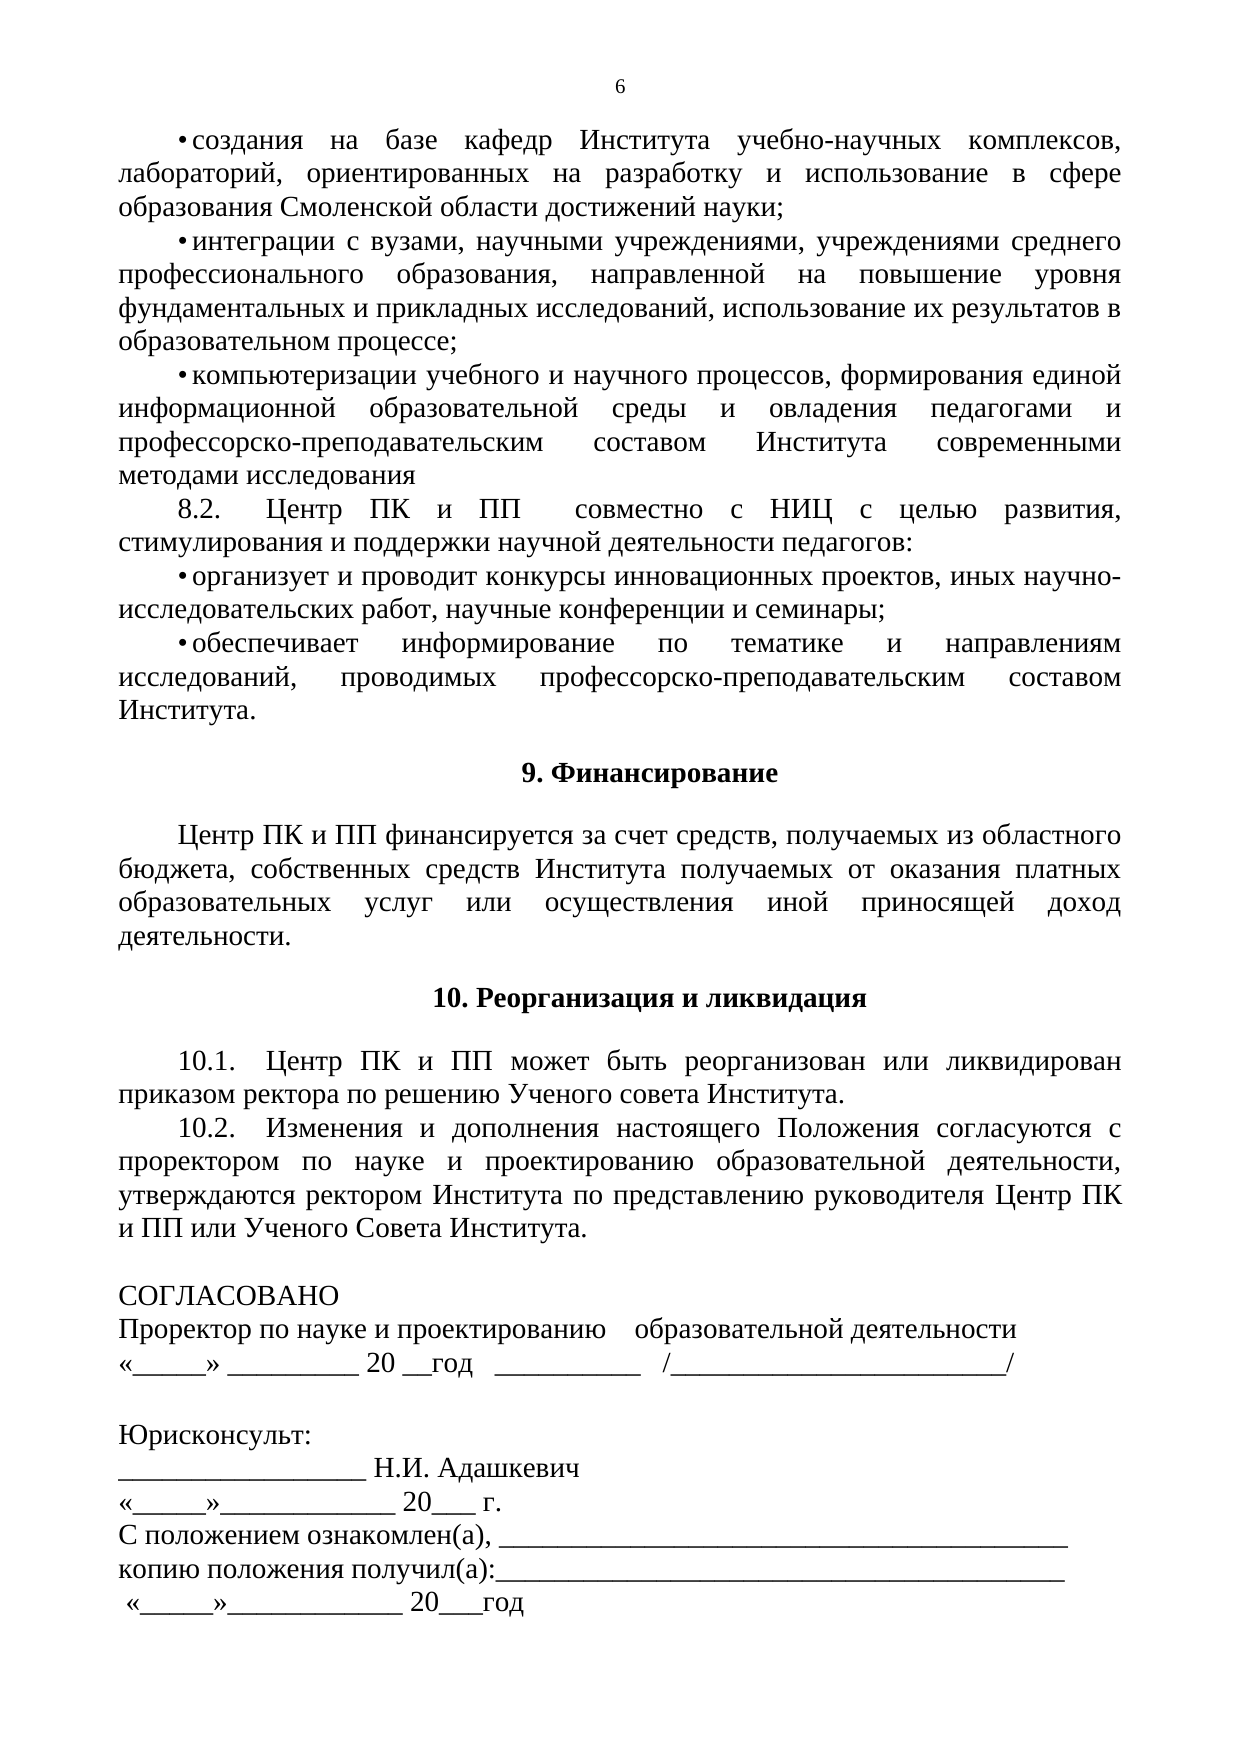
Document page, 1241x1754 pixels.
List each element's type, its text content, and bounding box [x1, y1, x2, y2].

text С положением ознакомлен(а), _______________________________________ [118, 1517, 1122, 1551]
text Центр ПК и ПП финансируется за счет средств, получаемых из областного бюджета, собственных средств Института получаемых от оказания платных образовательных услуг или осуществления иной приносящей доход деятельности. [118, 817, 1122, 951]
text «_____»____________ 20___год [118, 1584, 1122, 1618]
subtitle Юрисконсульт: [118, 1417, 1122, 1450]
subtitle _________________ Н.И. Адашкевич [118, 1450, 1122, 1484]
subtitle СОГЛАСОВАНО [118, 1278, 1122, 1311]
list создания на базе кафедр Института учебно-научных комплексов, лабораторий, ориентированных на разработку и использование в сфере образования Смоленской области достижений науки; [118, 122, 1122, 223]
text копию положения получил(а):_______________________________________ [118, 1551, 1122, 1584]
text «_____» _________ 20 __год __________ /_______________________/ [118, 1345, 1122, 1378]
text «_____»____________ 20___ г. [118, 1484, 1122, 1517]
text 9. Финансирование [118, 755, 1122, 817]
text Проректор по науке и проектированию образовательной деятельности [118, 1311, 1122, 1345]
list обеспечивает информирование по тематике и направлениям исследований, проводимых профессорско-преподавательским составом Института. [118, 625, 1122, 726]
list Центр ПК и ПП может быть реорганизован или ликвидирован приказом ректора по решению Ученого совета Института. [118, 1043, 1122, 1110]
list организует и проводит конкурсы инновационных проектов, иных научно-исследовательских работ, научные конференции и семинары; [118, 558, 1122, 625]
text 10. Реорганизация и ликвидация [118, 981, 1122, 1043]
list интеграции с вузами, научными учреждениями, учреждениями среднего профессионального образования, направленной на повышение уровня фундаментальных и прикладных исследований, использование их результатов в образовательном процессе; [118, 223, 1122, 357]
list компьютеризации учебного и научного процессов, формирования единой информационной образовательной среды и овладения педагогами и профессорско-преподавательским составом Института современными методами исследования [118, 357, 1122, 491]
list Изменения и дополнения настоящего Положения согласуются с проректором по науке и проектированию образовательной деятельности, утверждаются ректором Института по представлению руководителя Центр ПК и ПП или Ученого Совета Института. [118, 1110, 1122, 1244]
list Центр ПК и ПП совместно с НИЦ с целью развития, стимулирования и поддержки научной деятельности педагогов: [118, 491, 1122, 558]
